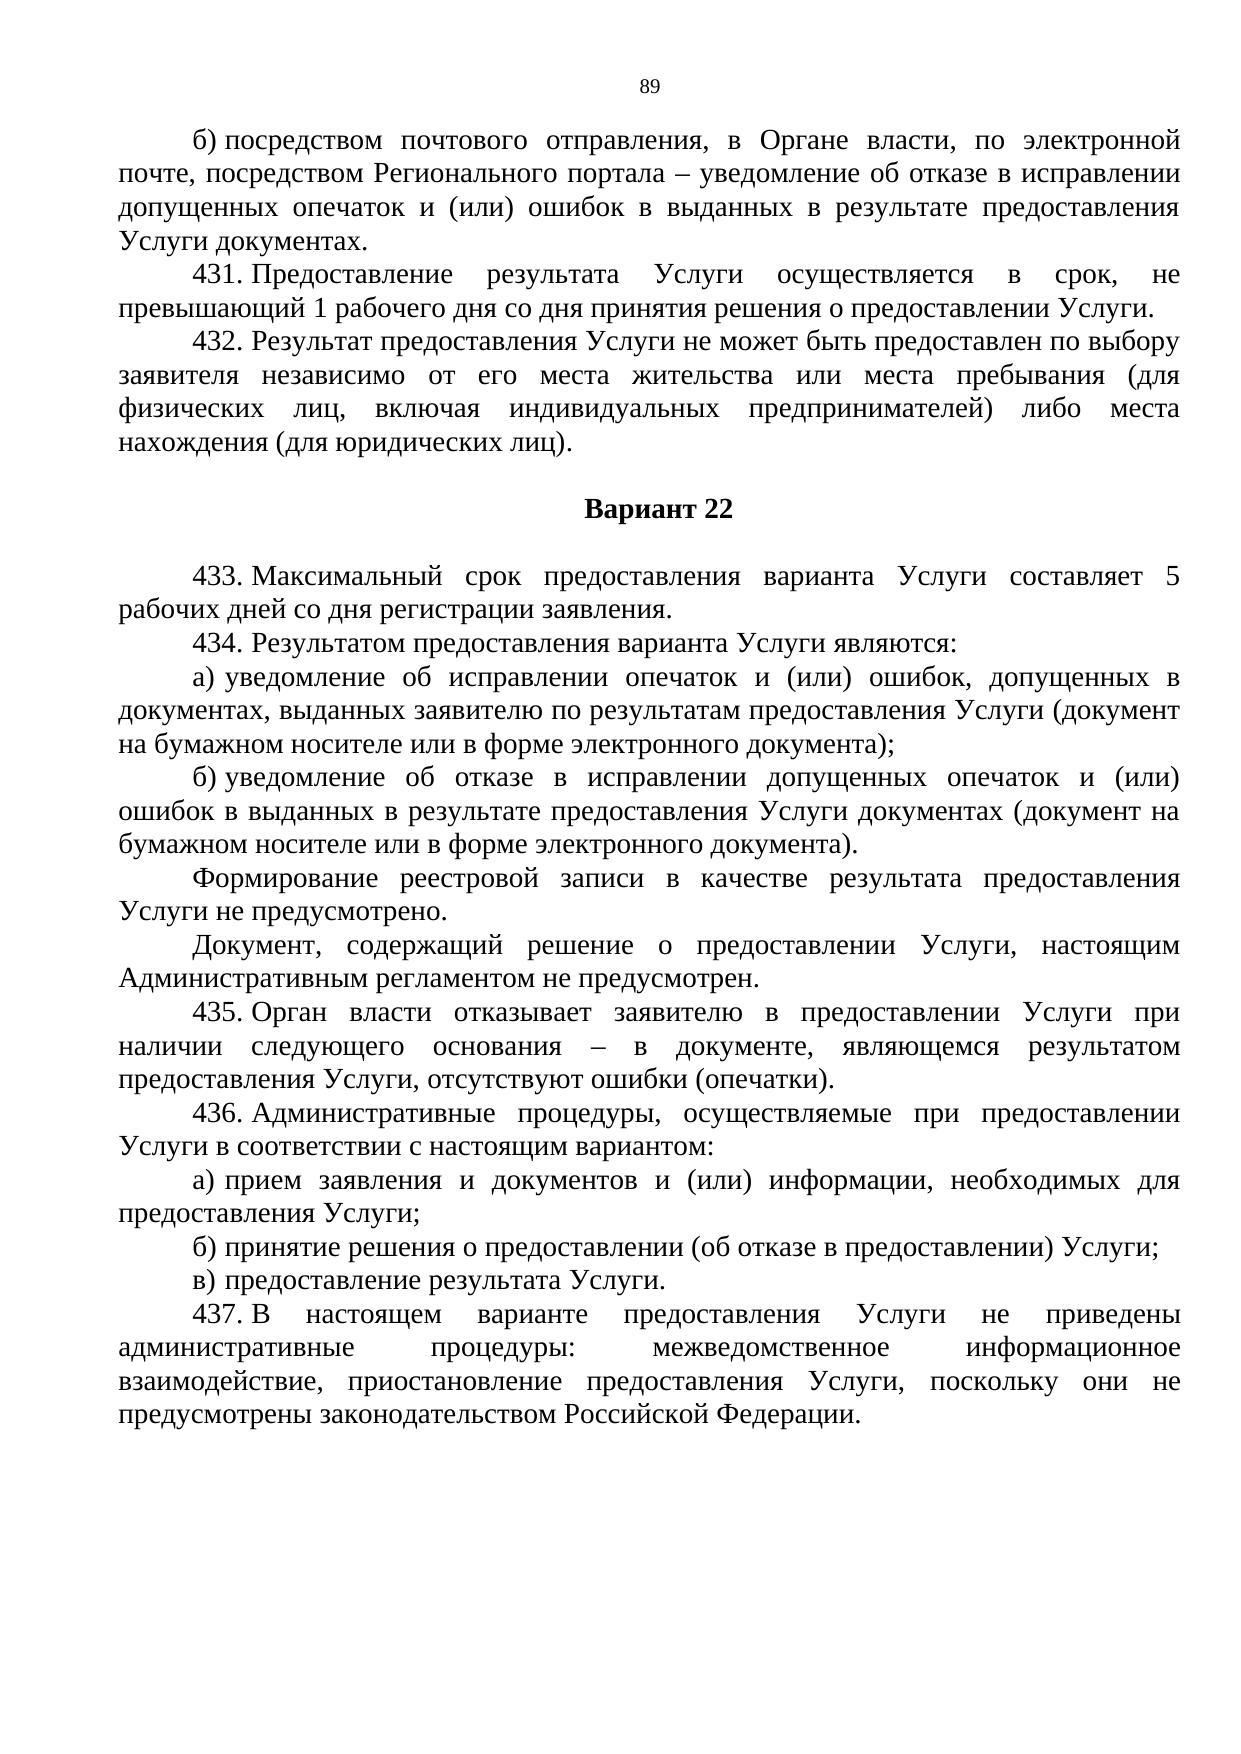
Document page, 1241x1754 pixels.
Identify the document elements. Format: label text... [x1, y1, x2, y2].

text Формирование реестровой записи в качестве результата предоставления Услуги не предусмотрено. [118, 860, 1181, 927]
list посредством почтового отправления, в Органе власти, по электронной почте, посредством Регионального портала – уведомление об отказе в исправлении допущенных опечаток и (или) ошибок в выданных в результате предоставления Услуги документах. [118, 122, 1181, 256]
list Орган власти отказывает заявителю в предоставлении Услуги при наличии следующего основания – в документе, являющемся результатом предоставления Услуги, отсутствуют ошибки (опечатки). [118, 994, 1181, 1095]
list Результатом предоставления варианта Услуги являются: [118, 625, 1181, 659]
list Предоставление результата Услуги осуществляется в срок, не превышающий 1 рабочего дня со дня принятия решения о предоставлении Услуги. [118, 256, 1181, 323]
list принятие решения о предоставлении (об отказе в предоставлении) Услуги; [118, 1229, 1181, 1262]
list В настоящем варианте предоставления Услуги не приведены административные процедуры: межведомственное информационное взаимодействие, приостановление предоставления Услуги, поскольку они не предусмотрены законодательством Российской Федерации. [118, 1296, 1181, 1430]
list прием заявления и документов и (или) информации, необходимых для предоставления Услуги; [118, 1162, 1181, 1229]
list уведомление об исправлении опечаток и (или) ошибок, допущенных в документах, выданных заявителю по результатам предоставления Услуги (документ на бумажном носителе или в форме электронного документа); [118, 659, 1181, 759]
text Документ, содержащий решение о предоставлении Услуги, настоящим Административным регламентом не предусмотрен. [118, 927, 1181, 994]
list Максимальный срок предоставления варианта Услуги составляет 5 рабочих дней со дня регистрации заявления. [118, 558, 1181, 625]
list Административные процедуры, осуществляемые при предоставлении Услуги в соответствии с настоящим вариантом: [118, 1095, 1181, 1162]
list Результат предоставления Услуги не может быть предоставлен по выбору заявителя независимо от его места жительства или места пребывания (для физических лиц, включая индивидуальных предпринимателей) либо места нахождения (для юридических лиц). [118, 323, 1181, 457]
list уведомление об отказе в исправлении допущенных опечаток и (или) ошибок в выданных в результате предоставления Услуги документах (документ на бумажном носителе или в форме электронного документа). [118, 759, 1181, 860]
list предоставление результата Услуги. [118, 1262, 1181, 1296]
